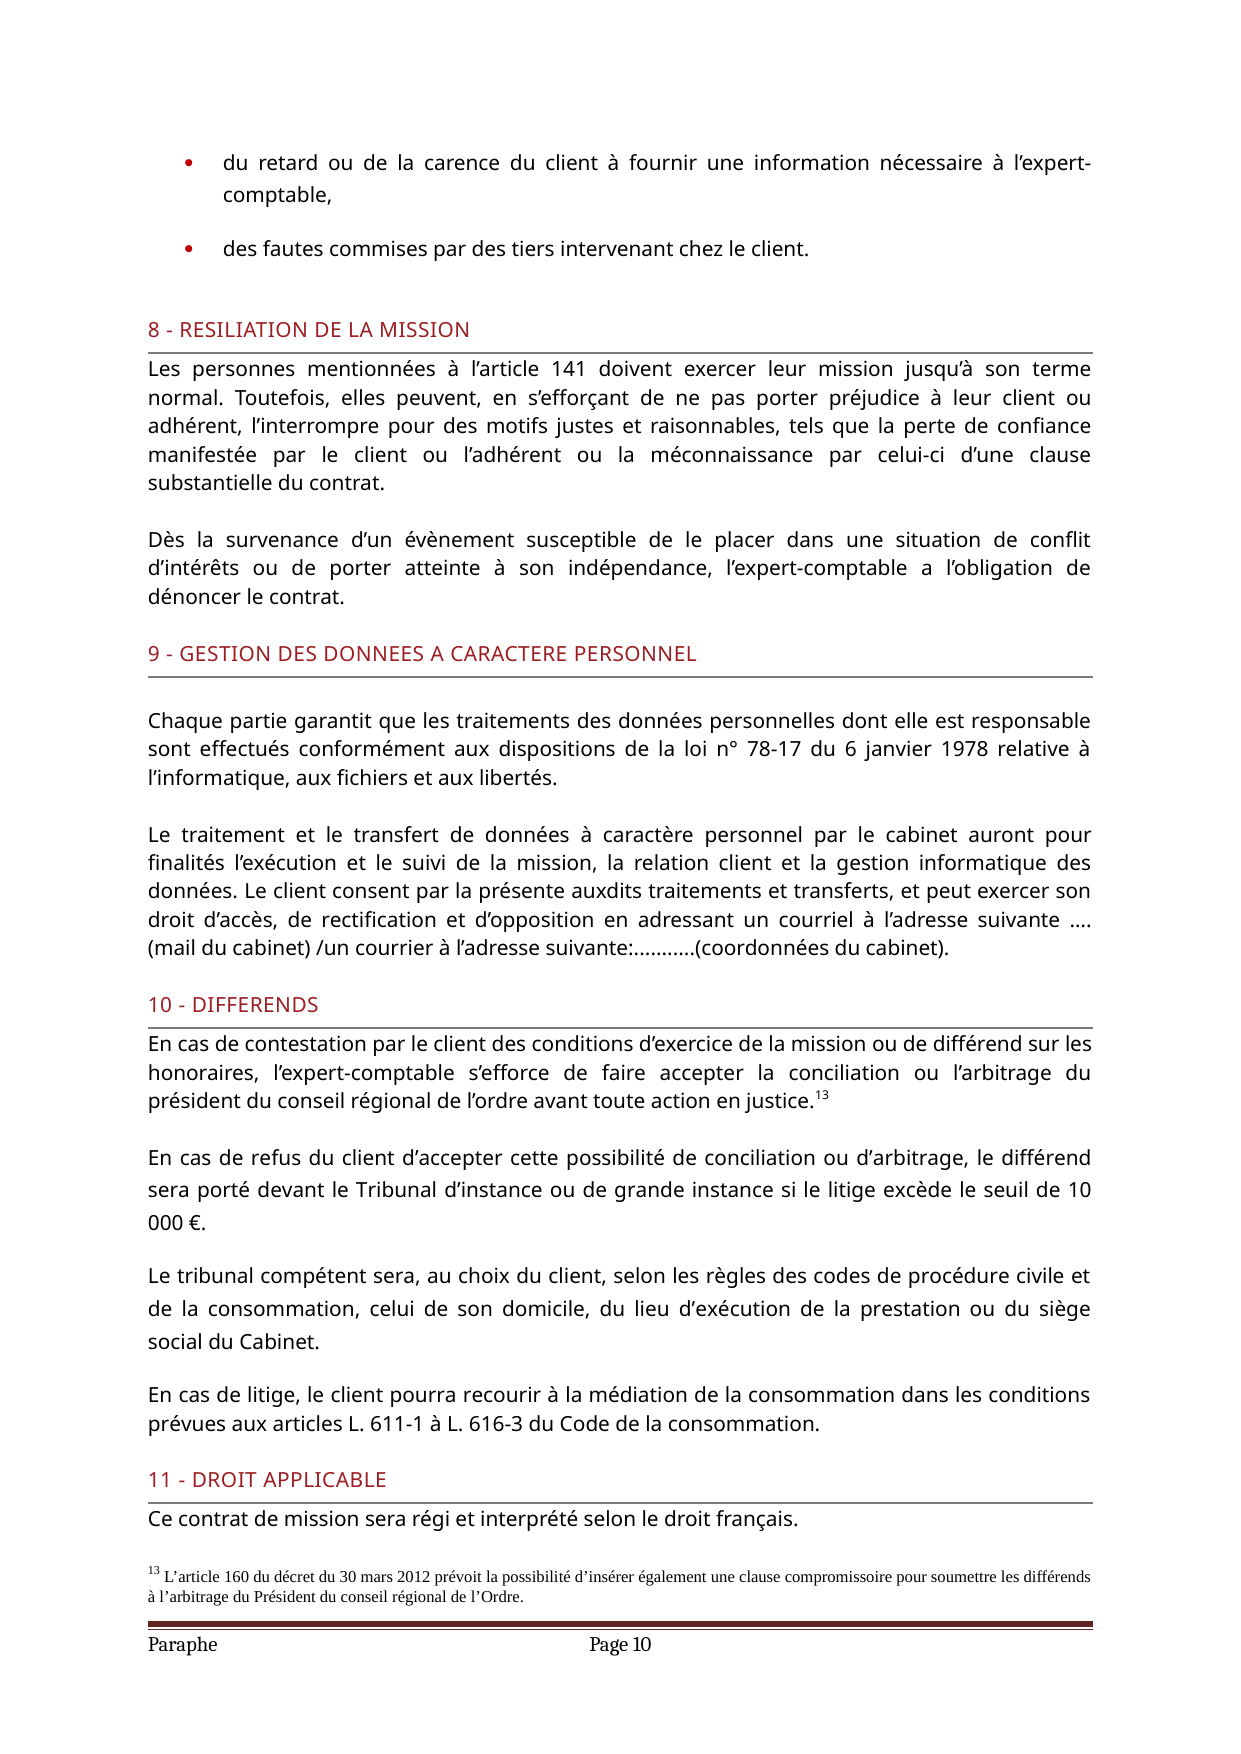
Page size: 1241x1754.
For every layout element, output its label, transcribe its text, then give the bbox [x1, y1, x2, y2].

text Ce contrat de mission sera régi et interprété selon le droit français. [148, 1504, 1093, 1533]
text Dès la survenance d’un évènement susceptible de le placer dans une situation de conflit d’intérêts ou de porter atteinte à son indépendance, l’expert-comptable a l’obligation de dénoncer le contrat. [148, 525, 1093, 610]
text 11 - DROIT APPLICABLE [148, 1466, 1093, 1502]
list du retard ou de la carence du client à fournir une information nécessaire à l’expert-comptable, [185, 148, 1093, 209]
text Le traitement et le transfert de données à caractère personnel par le cabinet auront pour finalités l’exécution et le suivi de la mission, la relation client et la gestion informatique des données. Le client consent par la présente auxdits traitements et transferts, et peut exercer son droit d’accès, de rectification et d’opposition en adressant un courriel à l’adresse suivante …. (mail du cabinet) /un courrier à l’adresse suivante:...........(coordonnées du cabinet). [148, 820, 1093, 962]
text En cas de contestation par le client des conditions d’exercice de la mission ou de différend sur les honoraires, l’expert-comptable s’efforce de faire accepter la conciliation ou l’arbitrage du président du conseil régional de l’ordre avant toute action en justice. [148, 1029, 1093, 1114]
text 10 - DIFFERENDS [148, 990, 1093, 1027]
text Chaque partie garantit que les traitements des données personnelles dont elle est responsable sont effectués conformément aux dispositions de la loi n° 78-17 du 6 janvier 1978 relative à l’informatique, aux fichiers et aux libertés. [148, 706, 1093, 791]
text En cas de litige, le client pourra recourir à la médiation de la consommation dans les conditions prévues aux articles L. 611-1 à L. 616-3 du Code de la consommation. [148, 1380, 1093, 1437]
text En cas de refus du client d’accepter cette possibilité de conciliation ou d’arbitrage, le différend sera porté devant le Tribunal d’instance ou de grande instance si le litige excède le seuil de 10 000 €. [148, 1143, 1093, 1237]
text 9 - GESTION DES DONNEES A CARACTERE PERSONNEL [148, 639, 1093, 676]
list des fautes commises par des tiers intervenant chez le client. [185, 234, 1093, 262]
text 8 - RESILIATION DE LA MISSION [148, 316, 1093, 352]
text Le tribunal compétent sera, au choix du client, selon les règles des codes de procédure civile et de la consommation, celui de son domicile, du lieu d’exécution de la prestation ou du siège social du Cabinet. [148, 1262, 1093, 1355]
text Les personnes mentionnées à l’article 141 doivent exercer leur mission jusqu’à son terme normal. Toutefois, elles peuvent, en s’efforçant de ne pas porter préjudice à leur client ou adhérent, l’interrompre pour des motifs justes et raisonnables, tels que la perte de confiance manifestée par le client ou l’adhérent ou la méconnaissance par celui-ci d’une clause substantielle du contrat. [148, 354, 1093, 497]
